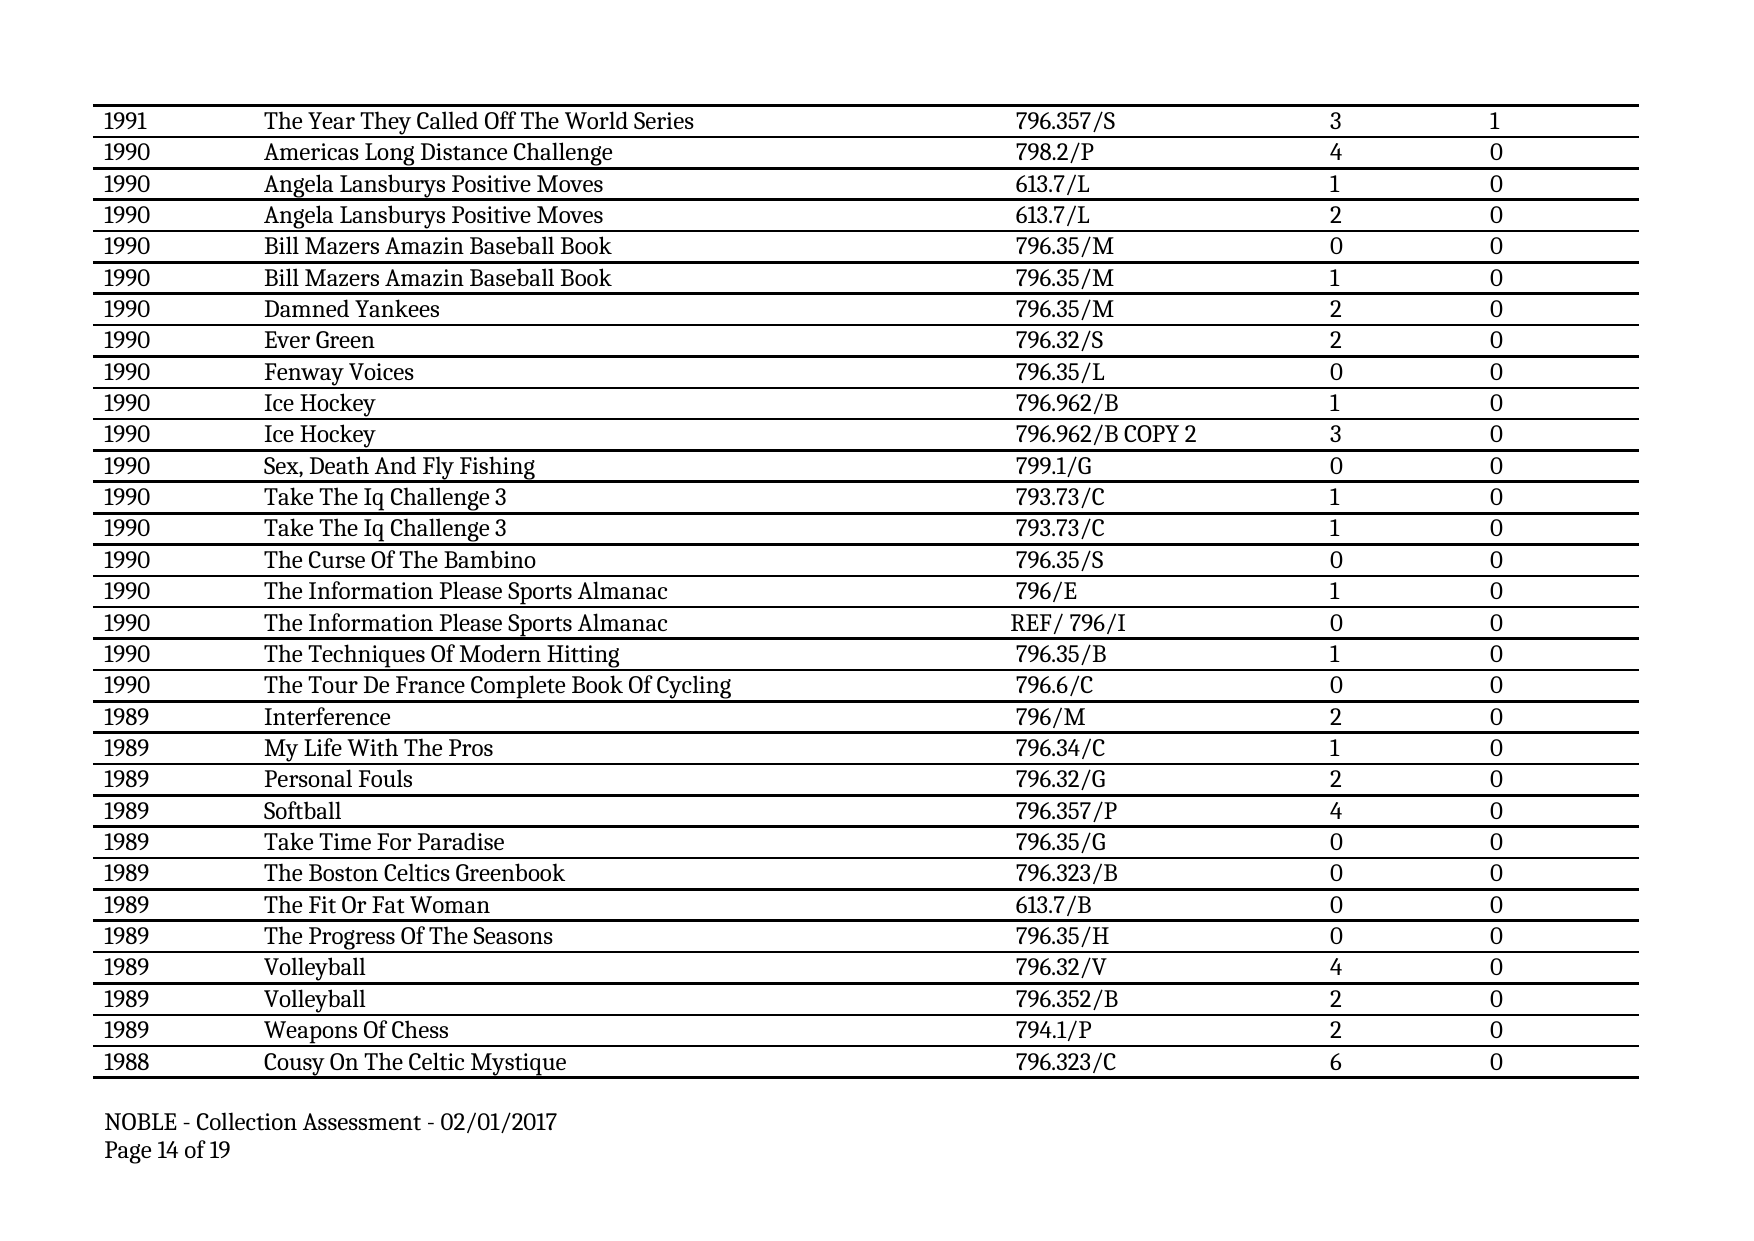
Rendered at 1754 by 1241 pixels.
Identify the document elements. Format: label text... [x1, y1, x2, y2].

table_cell 0 [1479, 859, 1638, 888]
table_cell 796.35/M [999, 295, 1319, 324]
table_cell Cousy On The Celtic Mystique [253, 1047, 999, 1076]
table_cell 0 [1479, 389, 1638, 418]
table_cell Fenway Voices [253, 358, 999, 386]
table_cell 0 [1479, 483, 1638, 512]
table_cell 1990 [93, 515, 253, 543]
table_cell 1990 [93, 546, 253, 574]
table_cell 1990 [93, 483, 253, 512]
table_cell Weapons Of Chess [253, 1016, 999, 1045]
table_cell 0 [1479, 232, 1638, 261]
table_cell Personal Fouls [253, 765, 999, 794]
table_cell 796.32/V [999, 953, 1319, 982]
table_cell 1990 [93, 326, 253, 355]
table_cell 613.7/L [999, 201, 1319, 229]
table_cell 1989 [93, 828, 253, 857]
table_cell 1990 [93, 201, 253, 229]
table_cell 6 [1319, 1047, 1478, 1076]
table_cell 4 [1319, 797, 1478, 825]
table_cell 2 [1319, 295, 1478, 324]
table_cell 1 [1319, 389, 1478, 418]
table_cell The Techniques Of Modern Hitting [253, 640, 999, 668]
table_cell 794.1/P [999, 1016, 1319, 1045]
table_cell 1 [1319, 483, 1478, 512]
table_cell 1 [1319, 170, 1478, 198]
table_cell 1 [1319, 577, 1478, 606]
table_cell 1990 [93, 264, 253, 292]
table_cell 0 [1319, 859, 1478, 888]
table_cell 2 [1319, 201, 1478, 229]
table_cell 1990 [93, 358, 253, 386]
table_cell 0 [1479, 201, 1638, 229]
table_cell 1990 [93, 608, 253, 637]
table_cell 796.323/C [999, 1047, 1319, 1076]
table_cell 0 [1479, 703, 1638, 731]
table_cell 0 [1479, 765, 1638, 794]
table_cell 796.323/B [999, 859, 1319, 888]
table_cell 1 [1319, 515, 1478, 543]
table_cell 1 [1479, 107, 1638, 136]
table_cell 1990 [93, 138, 253, 167]
table_cell 1989 [93, 922, 253, 951]
table_cell 0 [1479, 420, 1638, 449]
table_cell 1989 [93, 1016, 253, 1045]
table_cell 1 [1319, 640, 1478, 668]
table_cell 1990 [93, 671, 253, 700]
table_cell 796.35/M [999, 264, 1319, 292]
table_cell 1989 [93, 734, 253, 763]
table_cell 2 [1319, 1016, 1478, 1045]
table_cell 796.962/B COPY 2 [999, 420, 1319, 449]
table_cell 0 [1319, 671, 1478, 700]
table_cell 796.35/S [999, 546, 1319, 574]
table_cell Americas Long Distance Challenge [253, 138, 999, 167]
table_cell 796.34/C [999, 734, 1319, 763]
table_cell 799.1/G [999, 452, 1319, 480]
table_cell 0 [1319, 828, 1478, 857]
table_cell 613.7/L [999, 170, 1319, 198]
table_cell The Information Please Sports Almanac [253, 608, 999, 637]
table_cell Sex, Death And Fly Fishing [253, 452, 999, 480]
table_cell 1 [1319, 734, 1478, 763]
table_cell 0 [1479, 734, 1638, 763]
table_cell 0 [1479, 828, 1638, 857]
table_cell Damned Yankees [253, 295, 999, 324]
table_cell 796/E [999, 577, 1319, 606]
table_cell The Information Please Sports Almanac [253, 577, 999, 606]
table_cell Softball [253, 797, 999, 825]
table_cell The Fit Or Fat Woman [253, 891, 999, 919]
table_cell 0 [1479, 546, 1638, 574]
table_cell 1990 [93, 452, 253, 480]
table_cell Volleyball [253, 953, 999, 982]
table_cell 796.32/G [999, 765, 1319, 794]
table_cell 0 [1479, 922, 1638, 951]
table_cell 1989 [93, 797, 253, 825]
table_cell 0 [1479, 640, 1638, 668]
table_cell Bill Mazers Amazin Baseball Book [253, 232, 999, 261]
table_cell 796.35/G [999, 828, 1319, 857]
table_cell Angela Lansburys Positive Moves [253, 201, 999, 229]
table_cell 796.357/P [999, 797, 1319, 825]
table_cell 2 [1319, 985, 1478, 1013]
table_cell 0 [1479, 1047, 1638, 1076]
table_cell 1989 [93, 891, 253, 919]
table_cell 796.35/L [999, 358, 1319, 386]
table_cell 1 [1319, 264, 1478, 292]
table_cell Take The Iq Challenge 3 [253, 515, 999, 543]
table_cell 796.6/C [999, 671, 1319, 700]
table_cell 1990 [93, 295, 253, 324]
table_cell Bill Mazers Amazin Baseball Book [253, 264, 999, 292]
table_cell 3 [1319, 107, 1478, 136]
table_cell 0 [1479, 515, 1638, 543]
table_cell 2 [1319, 765, 1478, 794]
table_cell 1990 [93, 232, 253, 261]
table_cell REF/ 796/I [999, 608, 1319, 637]
table_cell 796.357/S [999, 107, 1319, 136]
table_cell The Year They Called Off The World Series [253, 107, 999, 136]
table_cell 796.35/M [999, 232, 1319, 261]
table_cell 1989 [93, 703, 253, 731]
table_cell 1988 [93, 1047, 253, 1076]
table_cell Ever Green [253, 326, 999, 355]
table_cell 1991 [93, 107, 253, 136]
table_cell Ice Hockey [253, 420, 999, 449]
table_cell 1990 [93, 640, 253, 668]
table_cell 0 [1319, 358, 1478, 386]
table_cell 793.73/C [999, 483, 1319, 512]
table_cell 796.352/B [999, 985, 1319, 1013]
table_cell 0 [1479, 985, 1638, 1013]
table_cell 1990 [93, 170, 253, 198]
table_cell 796/M [999, 703, 1319, 731]
table_cell 0 [1479, 452, 1638, 480]
table_cell Interference [253, 703, 999, 731]
table_cell The Progress Of The Seasons [253, 922, 999, 951]
table_cell 796.962/B [999, 389, 1319, 418]
table_cell 0 [1319, 452, 1478, 480]
table_cell 0 [1479, 358, 1638, 386]
table_cell The Tour De France Complete Book Of Cycling [253, 671, 999, 700]
table_cell 0 [1479, 295, 1638, 324]
table_cell 0 [1479, 797, 1638, 825]
table_cell 798.2/P [999, 138, 1319, 167]
table_cell The Boston Celtics Greenbook [253, 859, 999, 888]
table_cell 0 [1479, 138, 1638, 167]
table_cell Ice Hockey [253, 389, 999, 418]
table_cell Take The Iq Challenge 3 [253, 483, 999, 512]
table_cell 1989 [93, 953, 253, 982]
table_cell The Curse Of The Bambino [253, 546, 999, 574]
table_cell 0 [1479, 326, 1638, 355]
table_cell 1989 [93, 765, 253, 794]
table_cell 0 [1319, 232, 1478, 261]
table_cell 0 [1319, 608, 1478, 637]
table_cell 0 [1479, 264, 1638, 292]
table_cell Take Time For Paradise [253, 828, 999, 857]
table_cell 793.73/C [999, 515, 1319, 543]
table_cell 1990 [93, 577, 253, 606]
table_cell 796.35/B [999, 640, 1319, 668]
table_cell 796.35/H [999, 922, 1319, 951]
table_cell 796.32/S [999, 326, 1319, 355]
table_cell 0 [1319, 891, 1478, 919]
table_cell 1990 [93, 389, 253, 418]
table_cell 0 [1479, 577, 1638, 606]
table_cell 0 [1479, 170, 1638, 198]
table_cell 0 [1319, 546, 1478, 574]
table_cell Angela Lansburys Positive Moves [253, 170, 999, 198]
table_cell 0 [1479, 1016, 1638, 1045]
table_cell 2 [1319, 326, 1478, 355]
table_cell 0 [1479, 953, 1638, 982]
table_cell 1989 [93, 985, 253, 1013]
table_cell 1989 [93, 859, 253, 888]
table_cell 0 [1479, 608, 1638, 637]
table_cell 4 [1319, 138, 1478, 167]
table_cell 613.7/B [999, 891, 1319, 919]
table_cell 2 [1319, 703, 1478, 731]
table_cell 0 [1319, 922, 1478, 951]
table_cell Volleyball [253, 985, 999, 1013]
table_cell 3 [1319, 420, 1478, 449]
table_cell My Life With The Pros [253, 734, 999, 763]
table_cell 1990 [93, 420, 253, 449]
table_cell 0 [1479, 671, 1638, 700]
table_cell 0 [1479, 891, 1638, 919]
table_cell 4 [1319, 953, 1478, 982]
